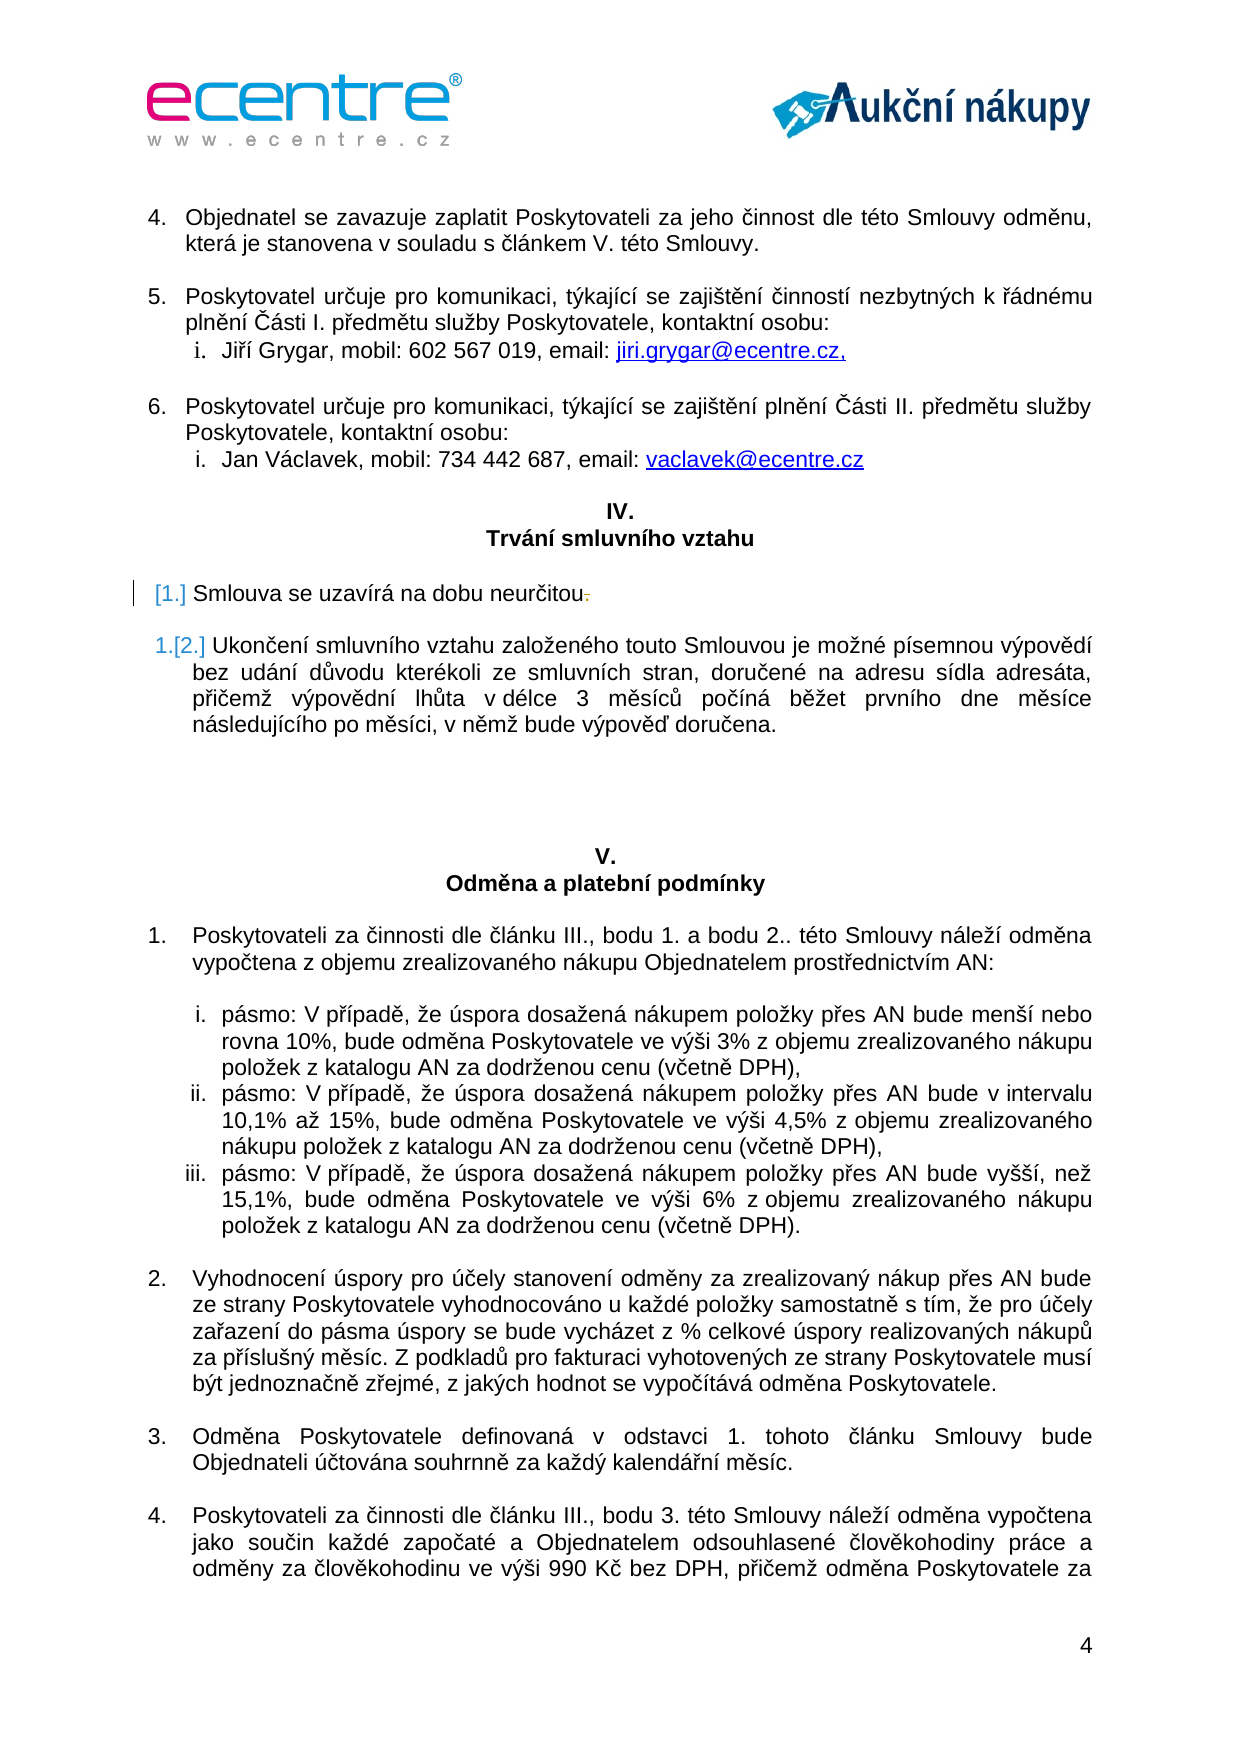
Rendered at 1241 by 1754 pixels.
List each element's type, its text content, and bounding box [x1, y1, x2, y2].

text Odměna a platební podmínky [118, 869, 1093, 896]
list pásmo: V případě, že úspora dosažená nákupem položky přes AN bude v intervalu 10,1% až 15%, bude odměna Poskytovatele ve výši 4,5% z objemu zrealizovaného nákupu položek z katalogu AN za dodrženou cenu (včetně DPH), [207, 1080, 1093, 1159]
text Trvání smluvního vztahu [148, 524, 1093, 551]
list Vyhodnocení úspory pro účely stanovení odměny za zrealizovaný nákup přes AN bude ze strany Poskytovatele vyhodnocováno u každé položky samostatně s tím, že pro účely zařazení do pásma úspory se bude vycházet z % celkové úspory realizovaných nákupů za příslušný měsíc. Z podkladů pro fakturaci vyhotovených ze strany Poskytovatele musí být jednoznačně zřejmé, z jakých hodnot se vypočítává odměna Poskytovatele. [148, 1265, 1093, 1397]
list Poskytovatel určuje pro komunikaci, týkající se zajištění plnění Části II. předmětu služby Poskytovatele, kontaktní osobu: [148, 393, 1093, 446]
picture [147, 73, 462, 146]
list Odměna Poskytovatele definovaná v odstavci 1. tohoto článku Smlouvy bude Objednateli účtována souhrnně za každý kalendářní měsíc. [148, 1423, 1093, 1476]
list Objednatel se zavazuje zaplatit Poskytovateli za jeho činnost dle této Smlouvy odměnu, která je stanovena v souladu s článkem V. této Smlouvy. [148, 203, 1093, 256]
list Smlouva se uzavírá na dobu neurčitou [154, 580, 1093, 606]
list Ukončení smluvního vztahu založeného touto Smlouvou je možné písemnou výpovědí bez udání důvodu kterékoli ze smluvních stran, doručené na adresu sídla adresáta, přičemž výpovědní lhůta v délce 3 měsíců počíná běžet prvního dne měsíce následujícího po měsíci, v němž bude výpověď doručena. [154, 632, 1093, 738]
list Jan Václavek, mobil: 734 442 687, email: vaclavek@ecentre.cz [207, 446, 1093, 472]
list Poskytovatel určuje pro komunikaci, týkající se zajištění činností nezbytných k řádnému plnění Části I. předmětu služby Poskytovatele, kontaktní osobu: [148, 283, 1093, 335]
text IV. [148, 498, 1093, 524]
list pásmo: V případě, že úspora dosažená nákupem položky přes AN bude vyšší, než 15,1%, bude odměna Poskytovatele ve výši 6% z objemu zrealizovaného nákupu položek z katalogu AN za dodrženou cenu (včetně DPH). [207, 1159, 1093, 1238]
picture [769, 81, 1095, 154]
text V. [118, 843, 1093, 869]
list pásmo: V případě, že úspora dosažená nákupem položky přes AN bude menší nebo rovna 10%, bude odměna Poskytovatele ve výši 3% z objemu zrealizovaného nákupu položek z katalogu AN za dodrženou cenu (včetně DPH), [207, 1001, 1093, 1080]
list Jiří Grygar, mobil: 602 567 019, email: jiri.grygar@ecentre.cz, [207, 335, 1093, 364]
list Poskytovateli za činnosti dle článku III., bodu 1. a bodu 2.. této Smlouvy náleží odměna vypočtena z objemu zrealizovaného nákupu Objednatelem prostřednictvím AN: [148, 922, 1093, 975]
